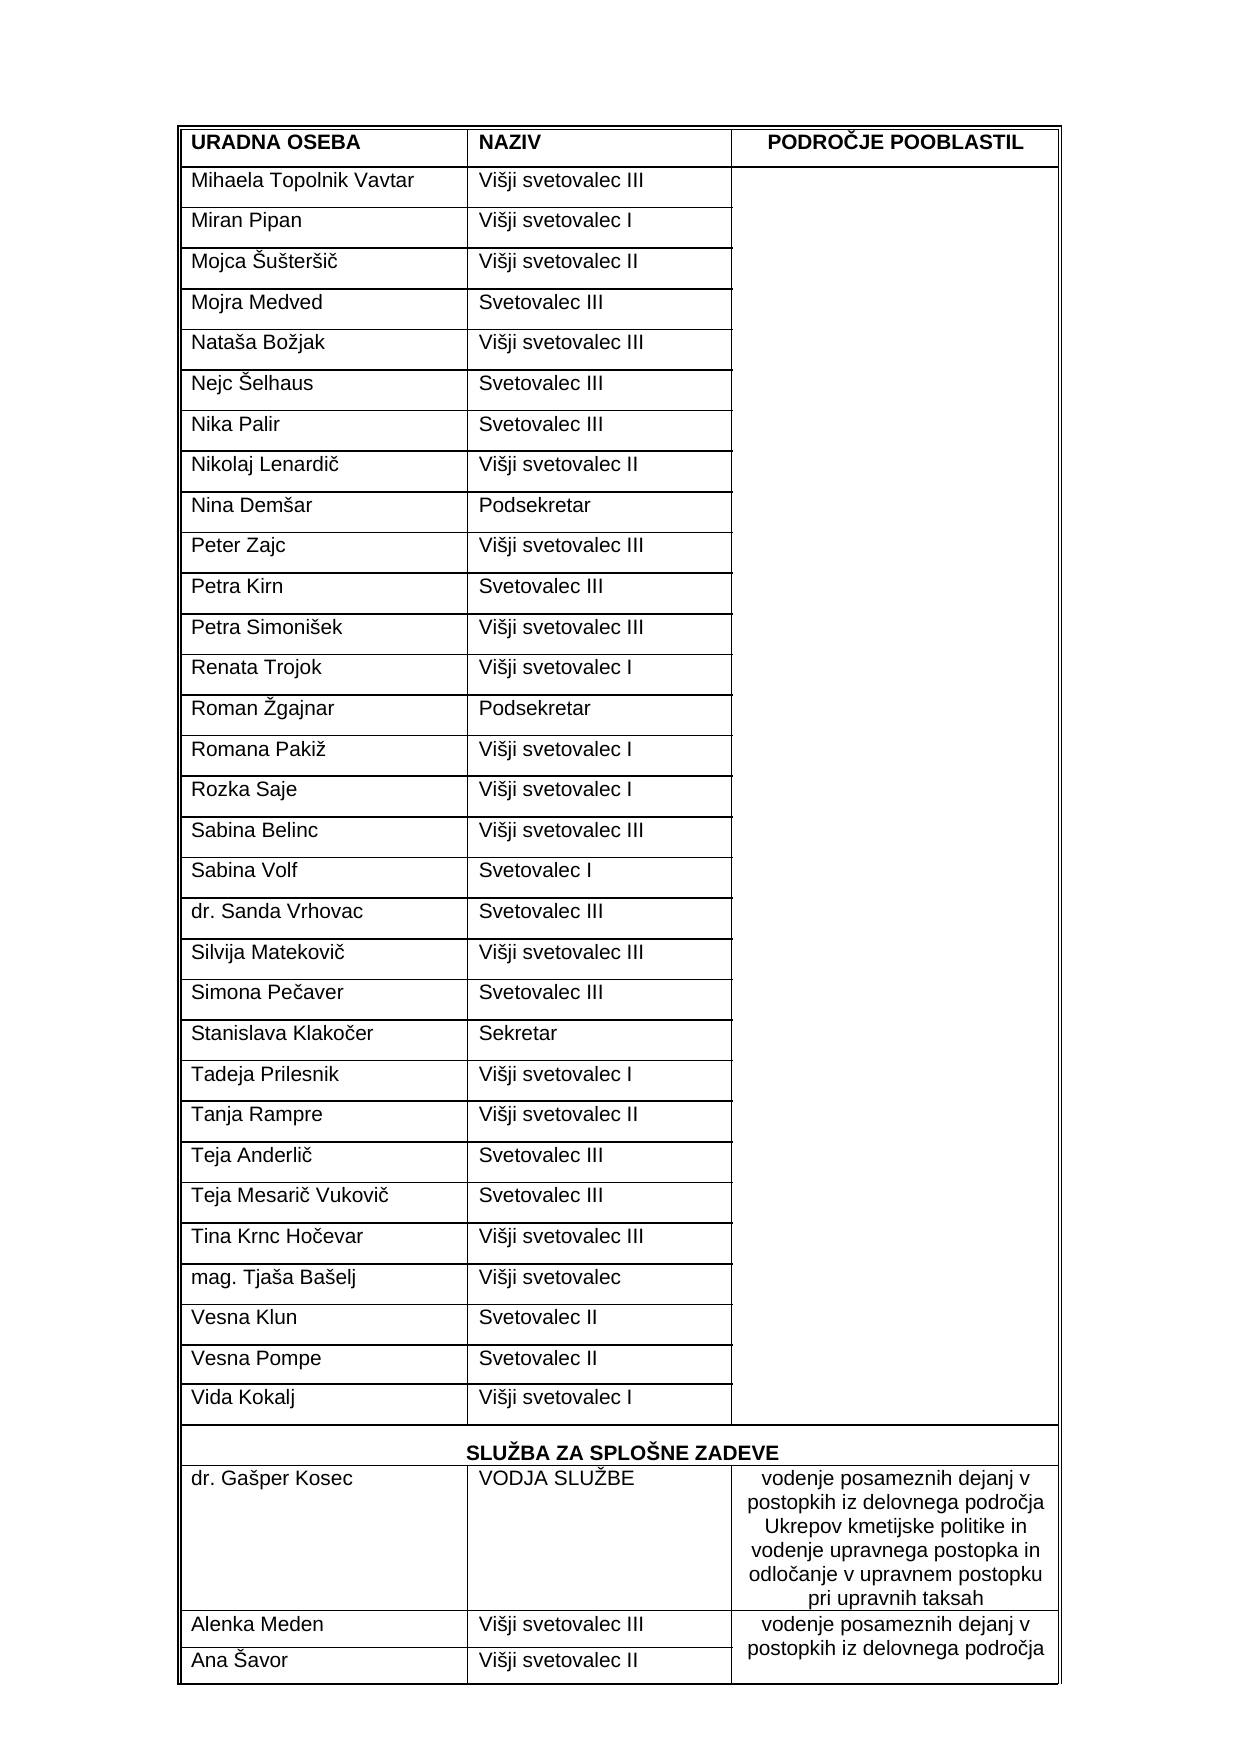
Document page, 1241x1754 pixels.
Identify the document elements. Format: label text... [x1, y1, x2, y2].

table_cell Sabina Belinc [182, 818, 467, 857]
table_cell Višji svetovalec III [468, 940, 731, 978]
table_cell SLUŽBA ZA SPLOŠNE ZADEVE [182, 1426, 1058, 1464]
table_cell VODJA SLUŽBE [468, 1466, 731, 1610]
table_cell Svetovalec III [468, 1183, 731, 1222]
table_header URADNA OSEBA [182, 130, 467, 166]
table_cell Teja Mesarič Vukovič [182, 1183, 467, 1222]
table_cell Mojca Šušteršič [182, 249, 467, 288]
table_cell Ana Šavor [182, 1648, 467, 1683]
table_cell vodenje posameznih dejanj v postopkih iz delovnega področja Ukrepov kmetijske politike in vodenje upravnega postopka in odločanje v upravnem postopku pri upravnih taksah [732, 1466, 1058, 1610]
table_cell Stanislava Klakočer [182, 1021, 467, 1060]
table_cell Alenka Meden [182, 1611, 467, 1646]
table_cell Svetovalec I [468, 858, 731, 897]
table_cell dr. Sanda Vrhovac [182, 899, 467, 938]
table_cell Svetovalec III [468, 899, 731, 938]
table_cell vodenje posameznih dejanj v postopkih iz delovnega področja Ukrepov kmetijske politike [732, 1611, 1058, 1683]
table_cell Svetovalec III [468, 290, 731, 328]
table_cell Mojra Medved [182, 290, 467, 328]
table_cell Svetovalec III [468, 980, 731, 1019]
table_cell Mihaela Topolnik Vavtar [182, 168, 467, 207]
table_cell Nina Demšar [182, 493, 467, 532]
table_cell Višji svetovalec III [468, 818, 731, 857]
table_cell Silvija Matekovič [182, 940, 467, 978]
table_cell Miran Pipan [182, 208, 467, 247]
table_header PODROČJE POOBLASTIL [732, 130, 1058, 166]
table_cell Nataša Božjak [182, 330, 467, 369]
table_cell Višji svetovalec I [468, 655, 731, 694]
table_cell Višji svetovalec III [468, 615, 731, 653]
table_cell Nikolaj Lenardič [182, 452, 467, 491]
table_header NAZIV [468, 130, 731, 166]
table_cell Petra Simonišek [182, 615, 467, 653]
table_cell Sabina Volf [182, 858, 467, 897]
table_cell Rozka Saje [182, 777, 467, 816]
table_cell Višji svetovalec II [468, 1102, 731, 1141]
table_cell Višji svetovalec III [468, 168, 731, 207]
table_cell Višji svetovalec II [468, 452, 731, 491]
table_cell Romana Pakiž [182, 736, 467, 775]
table_cell mag. Tjaša Bašelj [182, 1265, 467, 1303]
table_cell Podsekretar [468, 493, 731, 532]
table_cell dr. Gašper Kosec [182, 1466, 467, 1610]
table_cell Svetovalec II [468, 1305, 731, 1344]
table_cell Višji svetovalec II [468, 1648, 731, 1683]
table_cell Vesna Klun [182, 1305, 467, 1344]
table_cell Tanja Rampre [182, 1102, 467, 1141]
table_cell Sekretar [468, 1021, 731, 1060]
table_cell Tina Krnc Hočevar [182, 1224, 467, 1263]
table_cell Svetovalec III [468, 411, 731, 450]
table_cell Peter Zajc [182, 533, 467, 572]
table_cell Renata Trojok [182, 655, 467, 694]
table_cell Roman Žgajnar [182, 696, 467, 735]
table_cell Podsekretar [468, 696, 731, 735]
table_cell Višji svetovalec I [468, 1385, 731, 1424]
table_cell Teja Anderlič [182, 1143, 467, 1182]
table_cell Višji svetovalec III [468, 1224, 731, 1263]
table_cell Višji svetovalec II [468, 249, 731, 288]
table_cell Višji svetovalec I [468, 1061, 731, 1100]
table_cell Svetovalec II [468, 1346, 731, 1383]
table_cell Višji svetovalec III [468, 330, 731, 369]
table_cell Vesna Pompe [182, 1346, 467, 1383]
table_cell Svetovalec III [468, 1143, 731, 1182]
table_cell Višji svetovalec III [468, 533, 731, 572]
table_cell Vida Kokalj [182, 1385, 467, 1424]
table_cell Višji svetovalec I [468, 736, 731, 775]
table_cell Simona Pečaver [182, 980, 467, 1019]
table_cell Petra Kirn [182, 574, 467, 613]
table_cell Višji svetovalec [468, 1265, 731, 1303]
table_cell Svetovalec III [468, 371, 731, 410]
table_cell Višji svetovalec I [468, 208, 731, 247]
table_cell Tadeja Prilesnik [182, 1061, 467, 1100]
table_cell Višji svetovalec I [468, 777, 731, 816]
table_cell Svetovalec III [468, 574, 731, 613]
table_cell Nejc Šelhaus [182, 371, 467, 410]
table_cell Višji svetovalec III [468, 1611, 731, 1646]
table_cell Nika Palir [182, 411, 467, 450]
